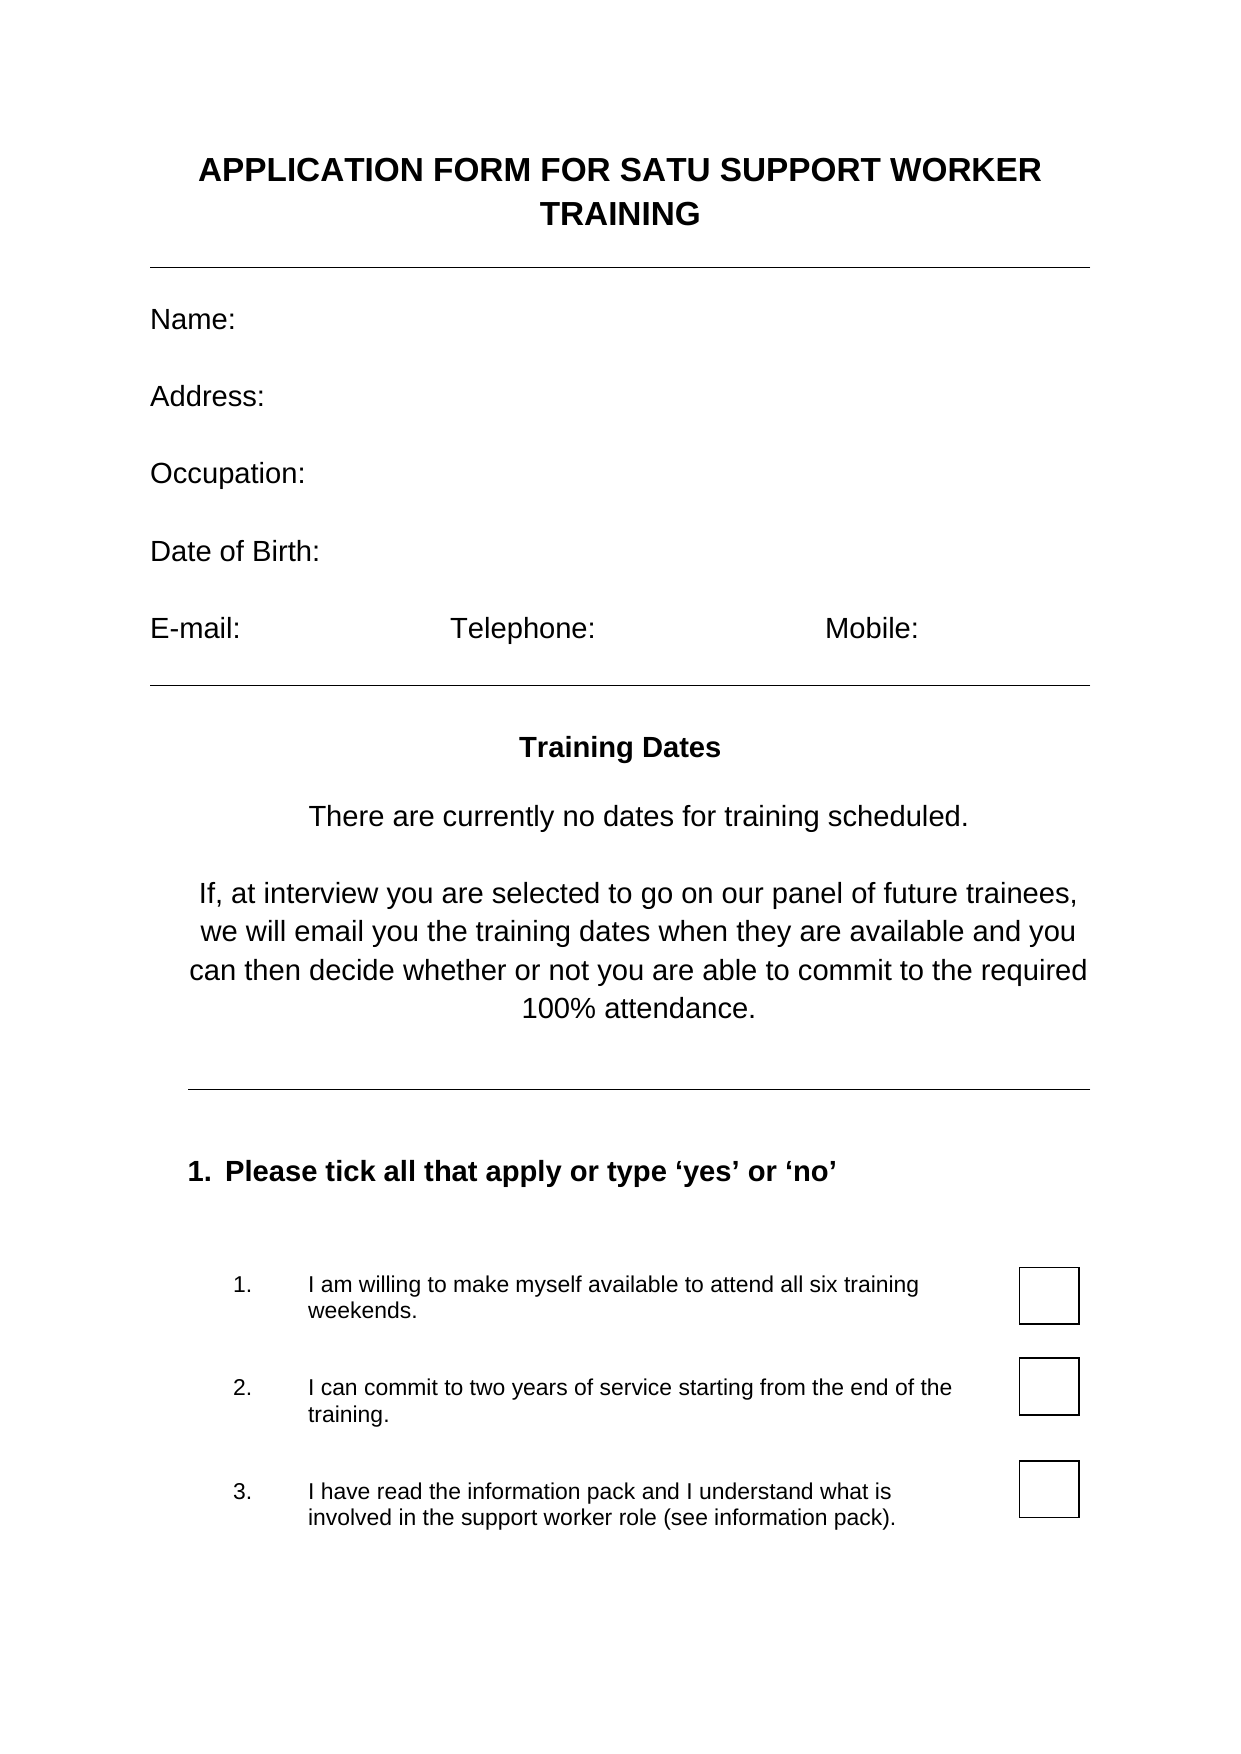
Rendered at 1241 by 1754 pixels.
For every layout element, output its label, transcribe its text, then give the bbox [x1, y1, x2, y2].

text There are currently no dates for training scheduled. [187, 799, 1090, 832]
text Address: [150, 379, 1090, 413]
list Please tick all that apply or type ‘yes’ or ‘no’ [187, 1154, 1090, 1188]
text Training Dates [150, 730, 1090, 763]
text Name: [150, 302, 1090, 336]
text If, at interview you are selected to go on our panel of future trainees, we will email you the training dates when they are available and you can then decide whether or not you are able to commit to the required 100% attendance. [187, 876, 1090, 1025]
text Occupation: [150, 457, 1090, 490]
text Date of Birth: [150, 534, 1090, 567]
text APPLICATION FORM FOR SATU SUPPORT WORKER TRAINING [150, 150, 1090, 233]
text E-mail: Telephone: Mobile: [150, 611, 1090, 644]
